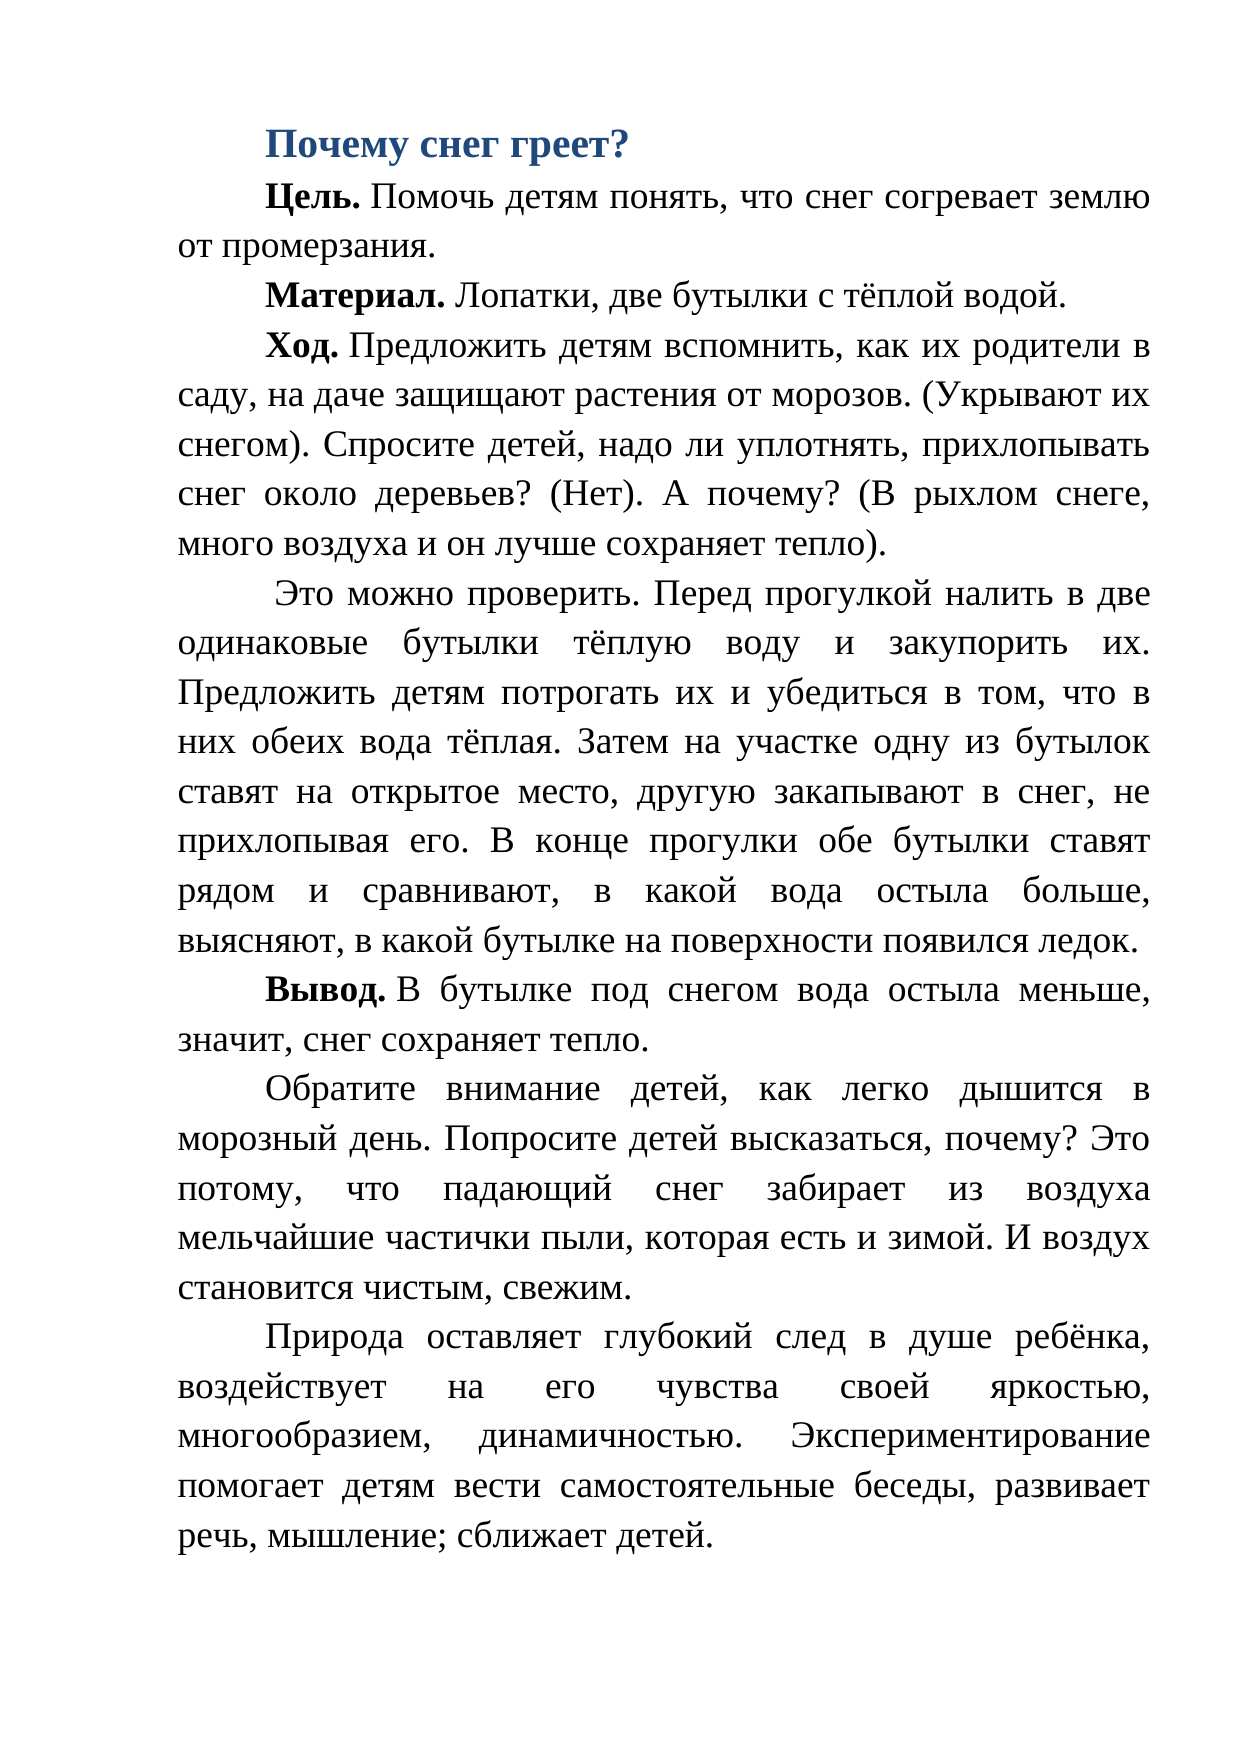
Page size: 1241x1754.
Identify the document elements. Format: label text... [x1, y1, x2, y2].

text Цель. Помочь детям понять, что снег согревает землю от промерзания. [177, 173, 1152, 266]
text Материал. Лопатки, две бутылки с тёплой водой. [177, 272, 1152, 316]
text Это можно проверить. Перед прогулкой налить в две одинаковые бутылки тёплую воду и закупорить их. Предложить детям потрогать их и убедиться в том, что в них обеих вода тёплая. Затем на участке одну из бутылок ставят на открытое место, другую закапывают в снег, не прихлопывая его. В конце прогулки обе бутылки ставят рядом и сравнивают, в какой вода остыла больше, выясняют, в какой бутылке на поверхности появился ледок. [177, 570, 1152, 960]
text Обратите внимание детей, как легко дышится в морозный день. Попросите детей высказаться, почему? Это потому, что падающий снег забирает из воздуха мельчайшие частички пыли, которая есть и зимой. И воздух становится чистым, свежим. [177, 1066, 1152, 1307]
text Вывод. В бутылке под снегом вода остыла меньше, значит, снег сохраняет тепло. [177, 967, 1152, 1059]
text Ход. Предложить детям вспомнить, как их родители в саду, на даче защищают растения от морозов. (Укрывают их снегом). Спросите детей, надо ли уплотнять, прихлопывать снег около деревьев? (Нет). А почему? (В рыхлом снеге, много воздуха и он лучше сохраняет тепло). [177, 322, 1152, 563]
text Природа оставляет глубокий след в душе ребёнка, воздействует на его чувства своей яркостью, многообразием, динамичностью. Экспериментирование помогает детям вести самостоятельные беседы, развивает речь, мышление; сближает детей. [177, 1314, 1152, 1555]
text Почему снег греет? [177, 118, 1152, 166]
